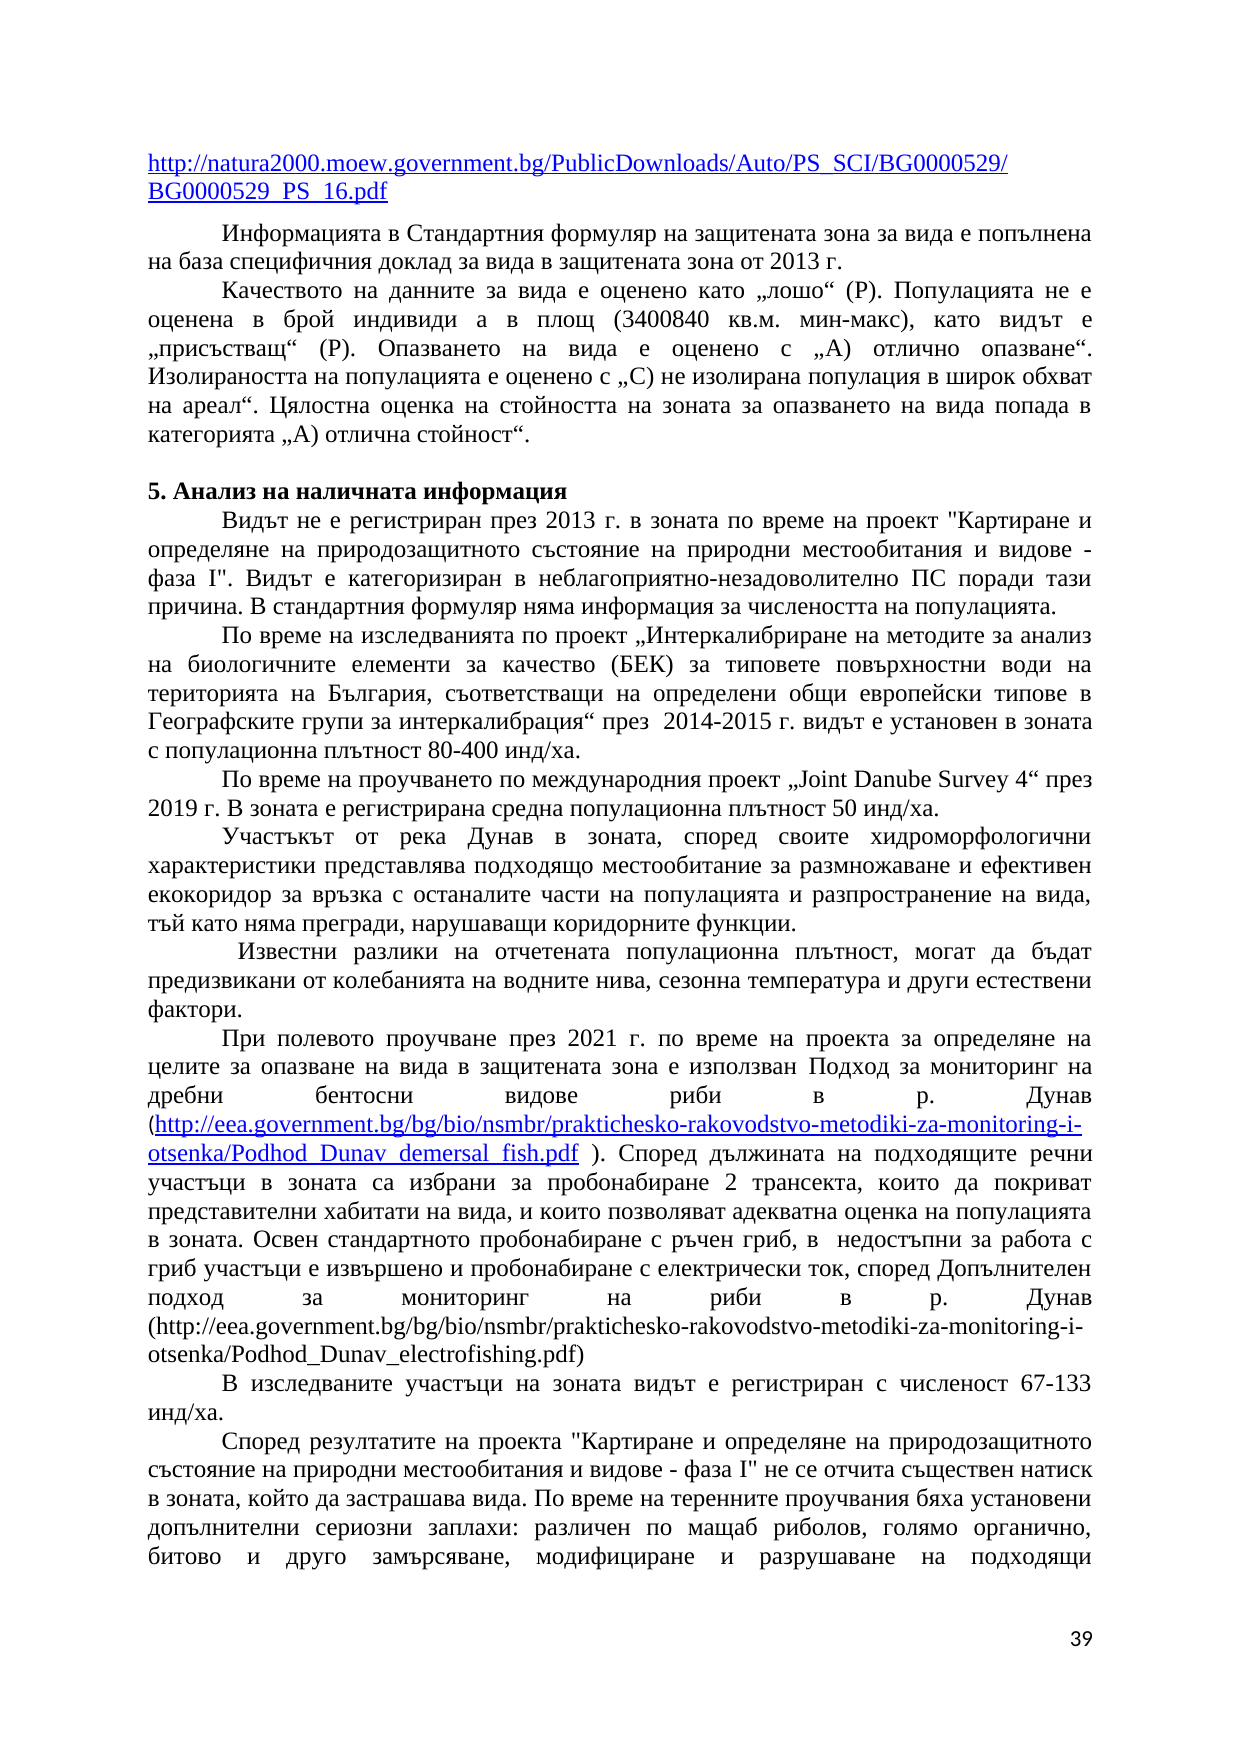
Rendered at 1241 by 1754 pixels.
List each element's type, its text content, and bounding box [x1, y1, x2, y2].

text Участъкът от река Дунав в зоната, според своите хидроморфологични характеристики представлява подходящо местообитание за размножаване и ефективен екокоридор за връзка с останалите части на популацията и разпространение на вида, тъй като няма прегради, нарушаващи коридорните функции. [148, 821, 1093, 936]
text 5. Анализ на наличната информация [148, 476, 1093, 505]
text При полевото проучване през 2021 г. по време на проекта за определяне на целите за опазване на вида в защитената зона е използван Подход за мониторинг на дребни бентосни видове риби в р. Дунав (http://eea.government.bg/bg/bio/nsmbr/praktichesko-rakovodstvo-metodiki-za-monitoring-i-otsenka/Podhod_Dunav_demersal_fish.pdf ). Според дължината на подходящите речни участъци в зоната са избрани за пробонабиране 2 трансекта, които да покриват представителни хабитати на вида, и които позволяват адекватна оценка на популацията в зоната. Освен стандартното пробонабиране с ръчен гриб, в недостъпни за работа с гриб участъци е извършено и пробонабиране с електрически ток, според Допълнителен подход за мониторинг на риби в р. Дунав (http://eea.government.bg/bg/bio/nsmbr/praktichesko-rakovodstvo-metodiki-za-monitoring-i-otsenka/Podhod_Dunav_electrofishing.pdf) [148, 1023, 1093, 1368]
text Качеството на данните за вида е оценено като „лошо“ (Р). Популацията не е оценена в брой индивиди а в площ (3400840 кв.м. мин-макс), като видът е „присъстващ“ (Р). Опазването на вида е оценено с „A) отлично опазване“. Изолираността на популацията е оценено с „С) не изолирана популация в широк обхват на ареал“. Цялостна оценка на стойността на зоната за опазването на вида попада в категорията „A) отлична стойност“. [148, 275, 1093, 448]
text Видът не е регистриран през 2013 г. в зоната по време на проект "Картиране и определяне на природозащитното състояние на природни местообитания и видове - фаза I". Видът е категоризиран в неблагоприятно-незадоволително ПС поради тази причина. В стандартния формуляр няма информация за числеността на популацията. [148, 505, 1093, 620]
text Информацията в Стандартния формуляр на защитената зона за вида е попълнена на база специфичния доклад за вида в защитената зона от 2013 г. [148, 218, 1093, 275]
text По време на проучването по международния проект „Joint Danube Survey 4“ през 2019 г. В зоната е регистрирана средна популационна плътност 50 инд/ха. [148, 764, 1093, 821]
text В изследваните участъци на зоната видът е регистриран с численост 67-133 инд/ха. [148, 1368, 1093, 1426]
text http://natura2000.moew.government.bg/PublicDownloads/Auto/PS_SCI/BG0000529/BG0000529_PS_16.pdf [148, 148, 1093, 205]
text По време на изследванията по проект „Интеркалибриране на методите за анализ на биологичните елементи за качество (БЕК) за типовете повърхностни води на територията на България, съответстващи на определени общи европейски типове в Географските групи за интеркалибрация“ през 2014-2015 г. видът е установен в зоната с популационна плътност 80-400 инд/ха. [148, 620, 1093, 764]
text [148, 1426, 1093, 1569]
text Известни разлики на отчетената популационна плътност, могат да бъдат предизвикани от колебанията на водните нива, сезонна температура и други естествени фактори. [148, 936, 1093, 1023]
